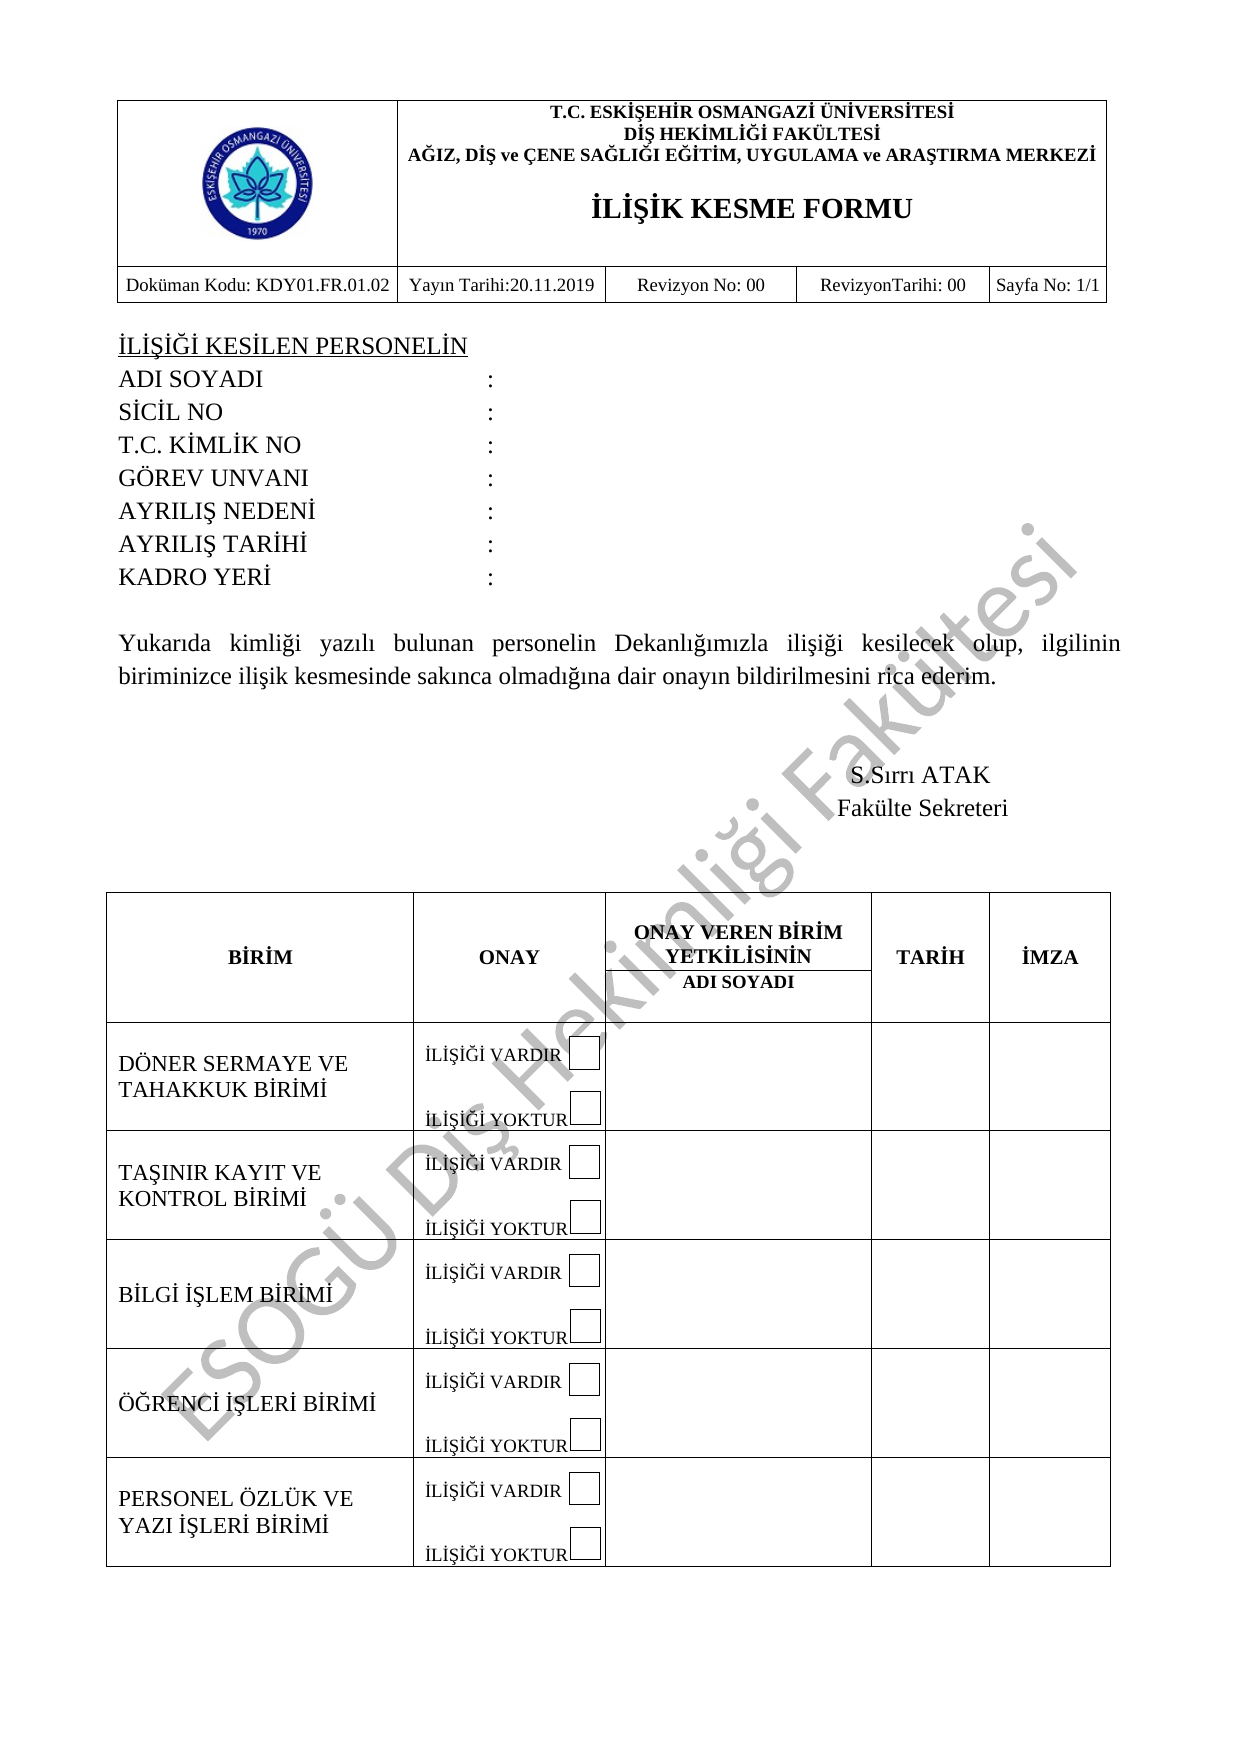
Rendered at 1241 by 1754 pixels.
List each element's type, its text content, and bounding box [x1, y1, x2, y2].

table_cell İLİŞİĞİ VARDIR İLİŞİĞİ YOKTUR [414, 1023, 605, 1130]
text Yukarıda kimliği yazılı bulunan personelin Dekanlığımızla ilişiği kesilecek olup, ilgilinin biriminizce ilişik kesmesinde sakınca olmadığına dair onayın bildirilmesini rica ederim. [118, 628, 1122, 690]
text İLİŞİĞİ KESİLEN PERSONELİN [118, 331, 1122, 359]
text SİCİL NO : [118, 397, 1122, 426]
table_cell [990, 1349, 1110, 1457]
table_cell [872, 1131, 989, 1239]
table_header TARİH [872, 893, 989, 1022]
table_cell [606, 1458, 871, 1566]
table_cell [872, 1458, 989, 1566]
text AYRILIŞ TARİHİ : [118, 529, 1122, 558]
picture [201, 126, 314, 241]
table_cell ADI SOYADI [606, 971, 871, 1022]
table_cell İLİŞİĞİ VARDIR İLİŞİĞİ YOKTUR [414, 1349, 605, 1457]
table_cell [872, 1349, 989, 1457]
table_cell İLİŞİĞİ VARDIR İLİŞİĞİ YOKTUR [414, 1240, 605, 1348]
table_header İMZA [990, 893, 1110, 1022]
text S.Sırrı ATAK [118, 760, 1122, 789]
table_cell TAŞINIR KAYIT VE KONTROL BİRİMİ [107, 1131, 413, 1239]
text AYRILIŞ NEDENİ : [118, 496, 1122, 524]
table_cell [606, 1349, 871, 1457]
table_cell ÖĞRENCİ İŞLERİ BİRİMİ [107, 1349, 413, 1457]
text ADI SOYADI : [118, 364, 1122, 392]
table_cell [990, 1240, 1110, 1348]
table_cell [872, 1023, 989, 1130]
text T.C. KİMLİK NO : [118, 430, 1122, 458]
text GÖREV UNVANI : [118, 463, 1122, 492]
table_cell DÖNER SERMAYE VE TAHAKKUK BİRİMİ [107, 1023, 413, 1130]
table_header ONAY VEREN BİRİM YETKİLİSİNİN [606, 893, 871, 970]
table_header ONAY [414, 893, 605, 1022]
table_cell [606, 1240, 871, 1348]
table_cell [606, 1131, 871, 1239]
table_cell İLİŞİĞİ VARDIR İLİŞİĞİ YOKTUR [414, 1458, 605, 1566]
text Fakülte Sekreteri [118, 793, 1122, 822]
table_cell [990, 1131, 1110, 1239]
table_header BİRİM [107, 893, 413, 1022]
table_cell [606, 1023, 871, 1130]
table_cell [872, 1240, 989, 1348]
table_cell PERSONEL ÖZLÜK VE YAZI İŞLERİ BİRİMİ [107, 1458, 413, 1566]
table_cell İLİŞİĞİ VARDIR İLİŞİĞİ YOKTUR [414, 1131, 605, 1239]
table_cell BİLGİ İŞLEM BİRİMİ [107, 1240, 413, 1348]
text KADRO YERİ : [118, 562, 1122, 591]
table_cell [990, 1023, 1110, 1130]
table_cell [990, 1458, 1110, 1566]
